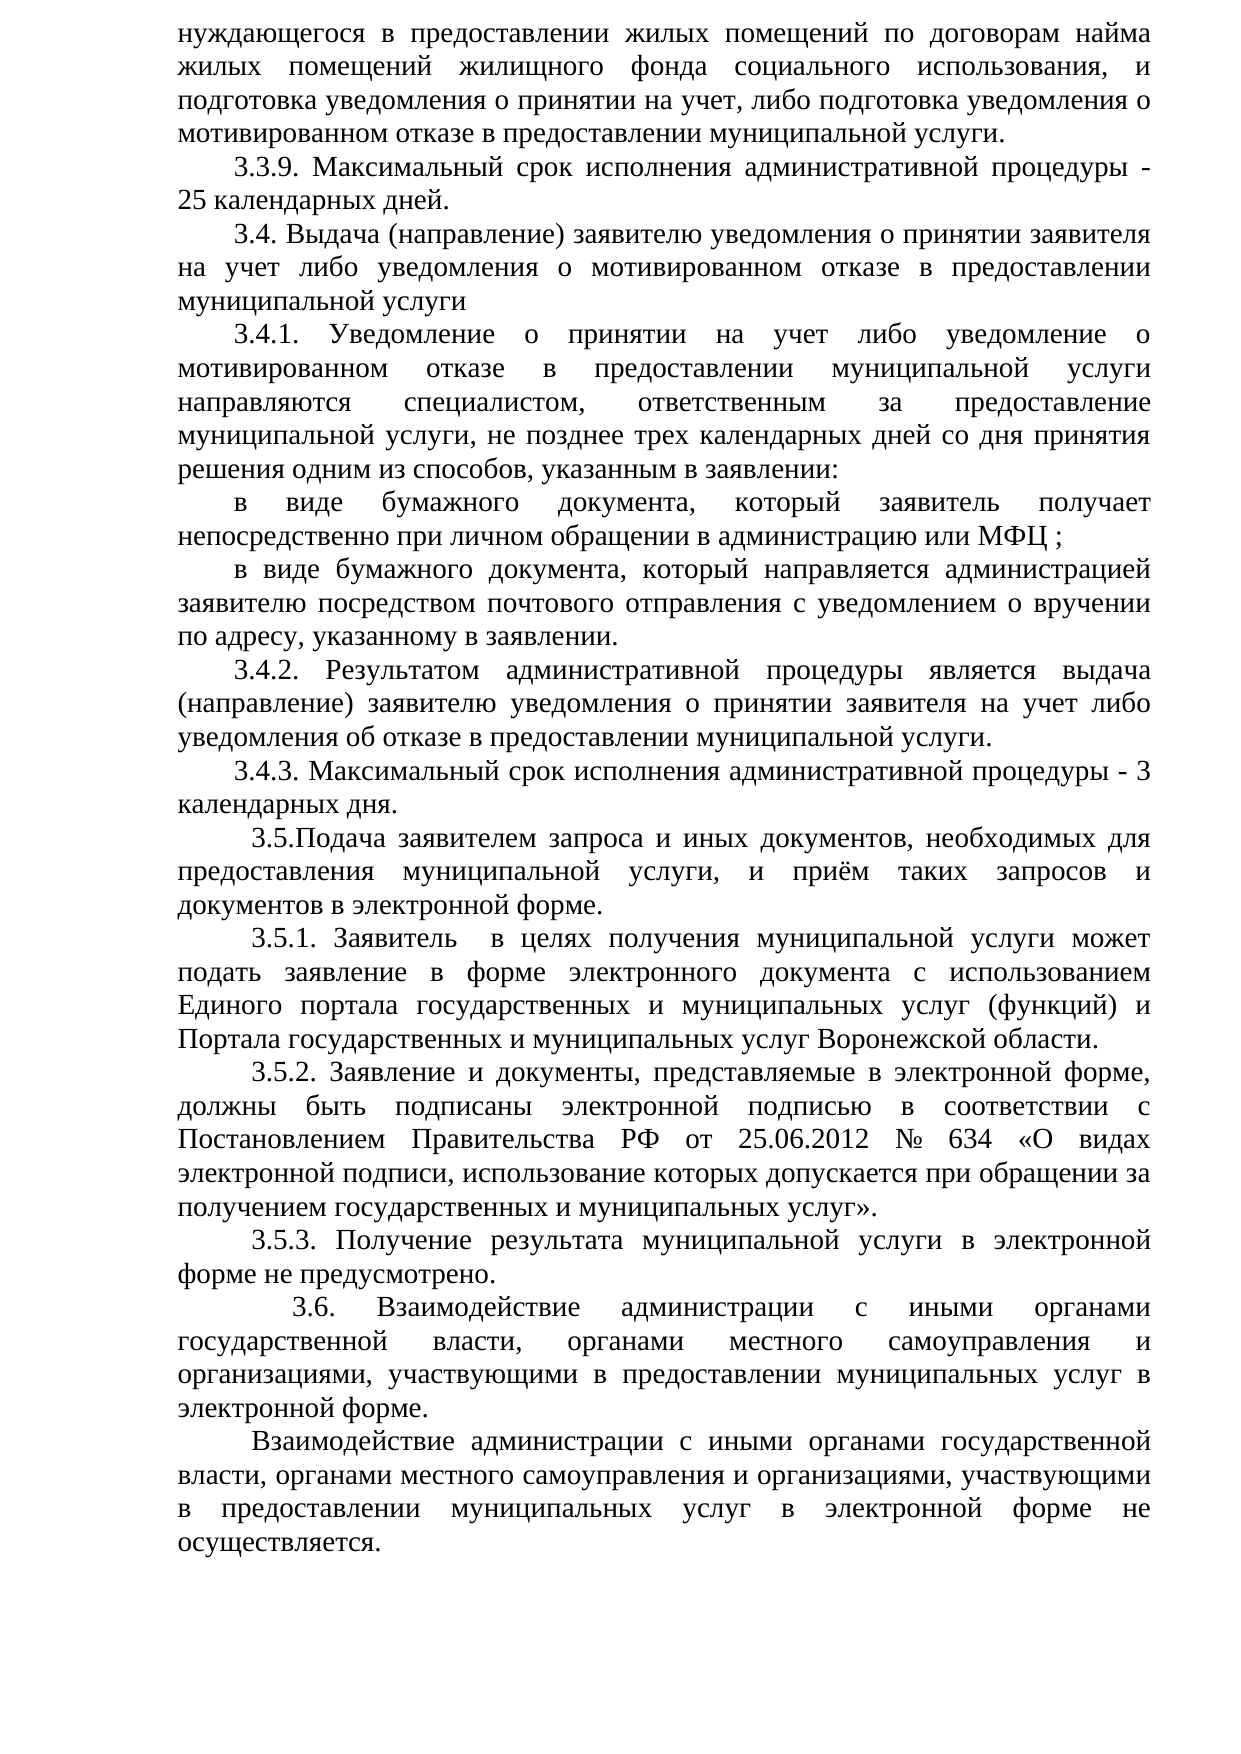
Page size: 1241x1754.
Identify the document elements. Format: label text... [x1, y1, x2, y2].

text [177, 15, 1152, 149]
text 3.5.2. Заявление и документы, представляемые в электронной форме, должны быть подписаны электронной подписью в соответствии с Постановлением Правительства РФ от 25.06.2012 № 634 «О видах электронной подписи, использование которых допускается при обращении за получением государственных и муниципальных услуг». [177, 1054, 1152, 1222]
text 3.6. Взаимодействие администрации с иными органами государственной власти, органами местного самоуправления и организациями, участвующими в предоставлении муниципальных услуг в электронной форме. [177, 1289, 1152, 1423]
text 3.4.3. Максимальный срок исполнения административной процедуры - 3 календарных дня. [177, 753, 1152, 820]
text в виде бумажного документа, который заявитель получает непосредственно при личном обращении в администрацию или МФЦ ; [177, 484, 1152, 551]
text в виде бумажного документа, который направляется администрацией заявителю посредством почтового отправления с уведомлением о вручении по адресу, указанному в заявлении. [177, 551, 1152, 652]
text 3.4.1. Уведомление о принятии на учет либо уведомление о мотивированном отказе в предоставлении муниципальной услуги направляются специалистом, ответственным за предоставление муниципальной услуги, не позднее трех календарных дней со дня принятия решения одним из способов, указанным в заявлении: [177, 317, 1152, 484]
text 3.3.9. Максимальный срок исполнения административной процедуры - 25 календарных дней. [177, 149, 1152, 216]
text 3.4. Выдача (направление) заявителю уведомления о принятии заявителя на учет либо уведомления о мотивированном отказе в предоставлении муниципальной услуги [177, 216, 1152, 317]
text Взаимодействие администрации с иными органами государственной власти, органами местного самоуправления и организациями, участвующими в предоставлении муниципальных услуг в электронной форме не осуществляется. [177, 1423, 1152, 1558]
text 3.4.2. Результатом административной процедуры является выдача (направление) заявителю уведомления о принятии заявителя на учет либо уведомления об отказе в предоставлении муниципальной услуги. [177, 652, 1152, 753]
text 3.5.1. Заявитель в целях получения муниципальной услуги может подать заявление в форме электронного документа с использованием Единого портала государственных и муниципальных услуг (функций) и Портала государственных и муниципальных услуг Воронежской области. [177, 920, 1152, 1054]
text 3.5.3. Получение результата муниципальной услуги в электронной форме не предусмотрено. [177, 1222, 1152, 1289]
text 3.5.Подача заявителем запроса и иных документов, необходимых для предоставления муниципальной услуги, и приём таких запросов и документов в электронной форме. [177, 820, 1152, 920]
